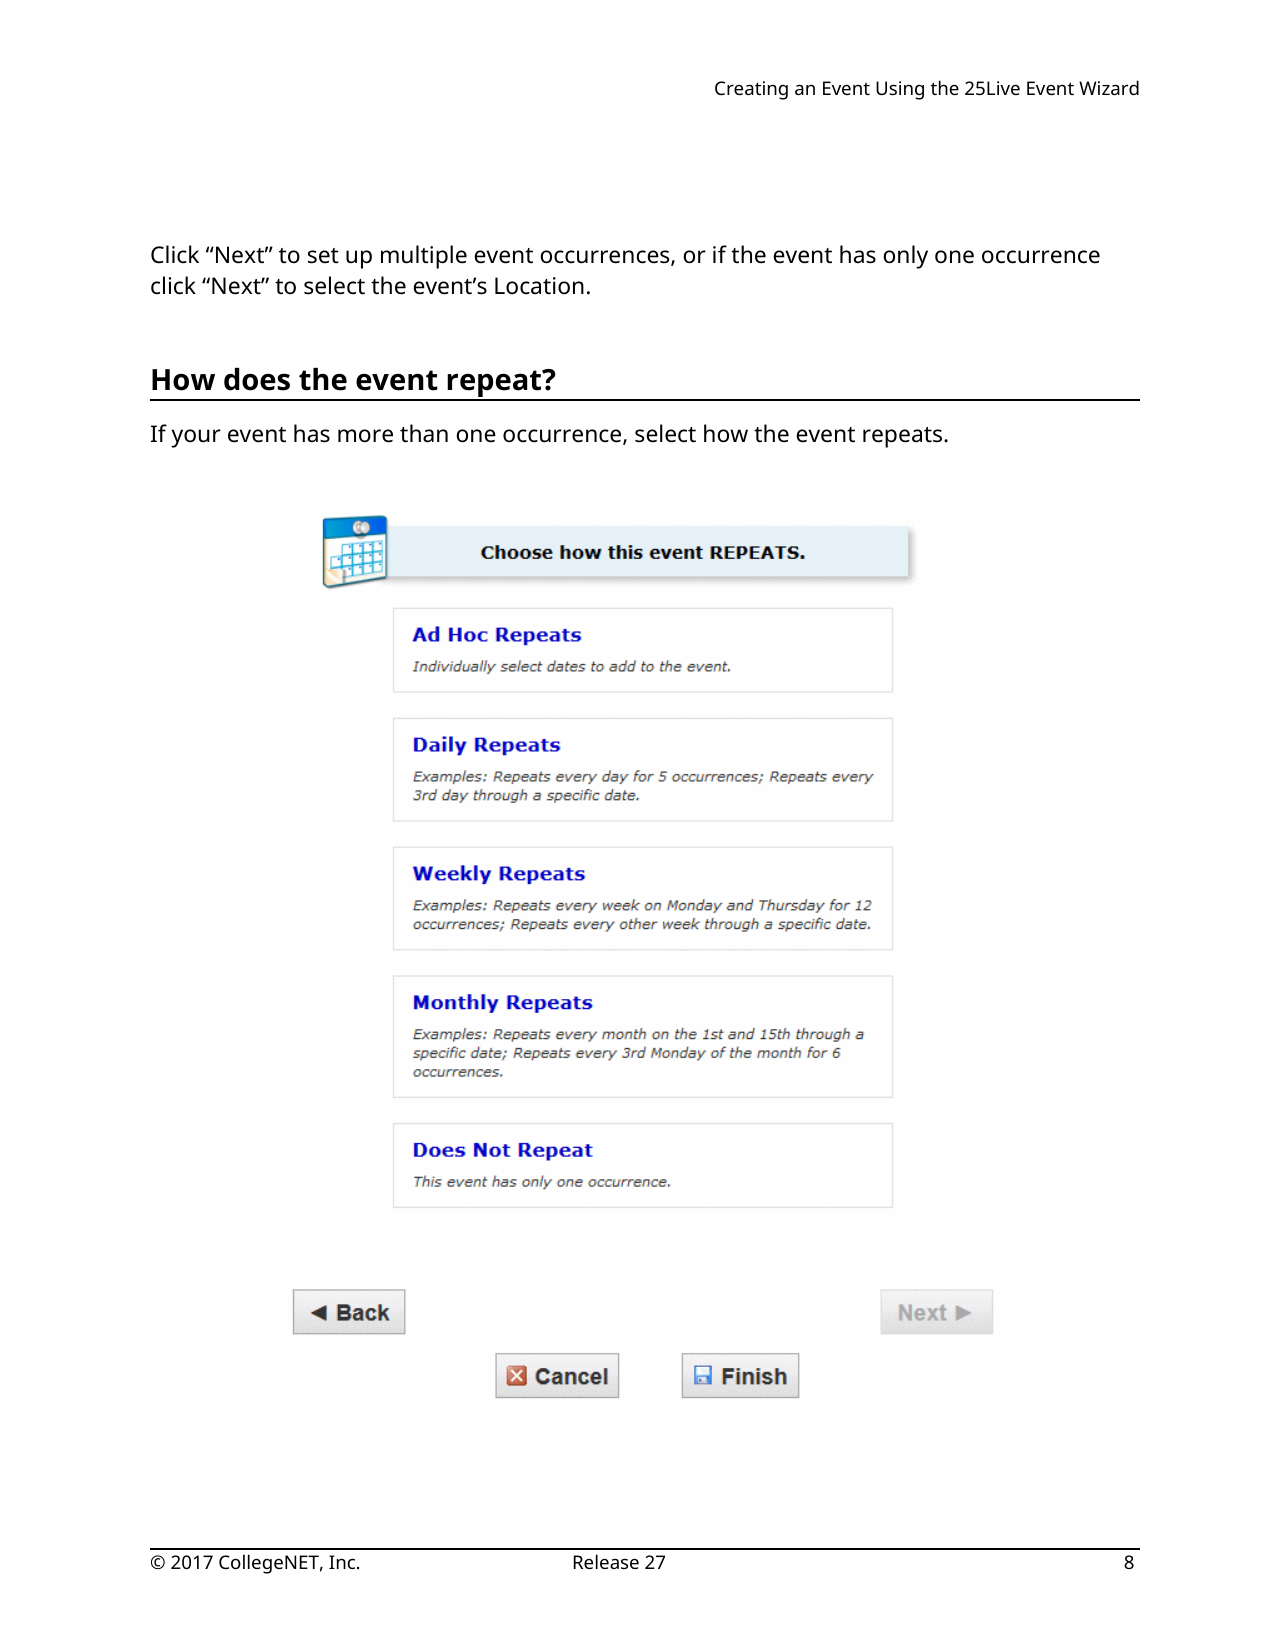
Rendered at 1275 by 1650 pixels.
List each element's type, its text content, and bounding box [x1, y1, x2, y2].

text If your event has more than one occurrence, select how the event repeats. [150, 418, 1140, 449]
text Click “Next” to set up multiple event occurrences, or if the event has only one occurrence click “Next” to select the event’s Location. [150, 239, 1140, 301]
text How does the event repeat? [150, 359, 1140, 399]
picture [288, 509, 1002, 1407]
